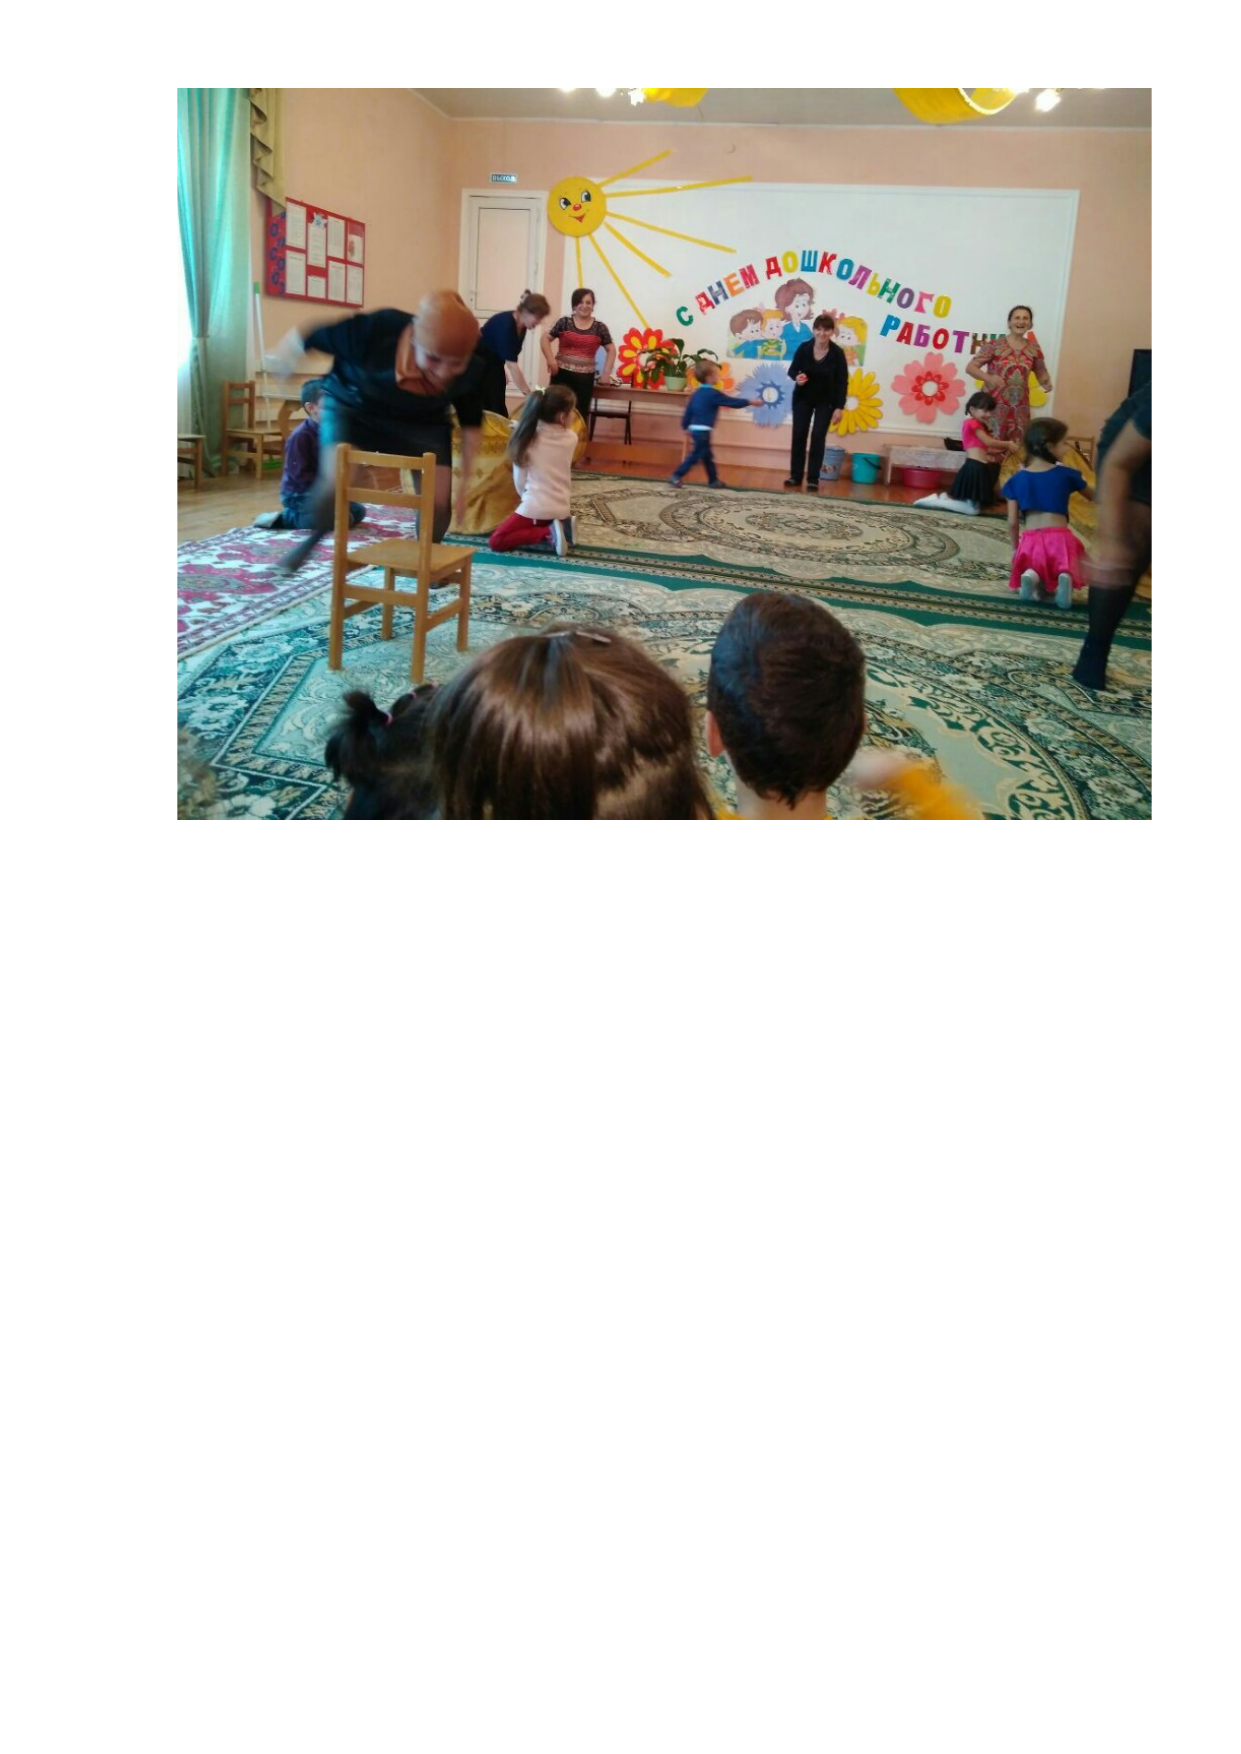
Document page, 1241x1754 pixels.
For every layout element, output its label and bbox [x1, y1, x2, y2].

picture [177, 88, 1152, 820]
